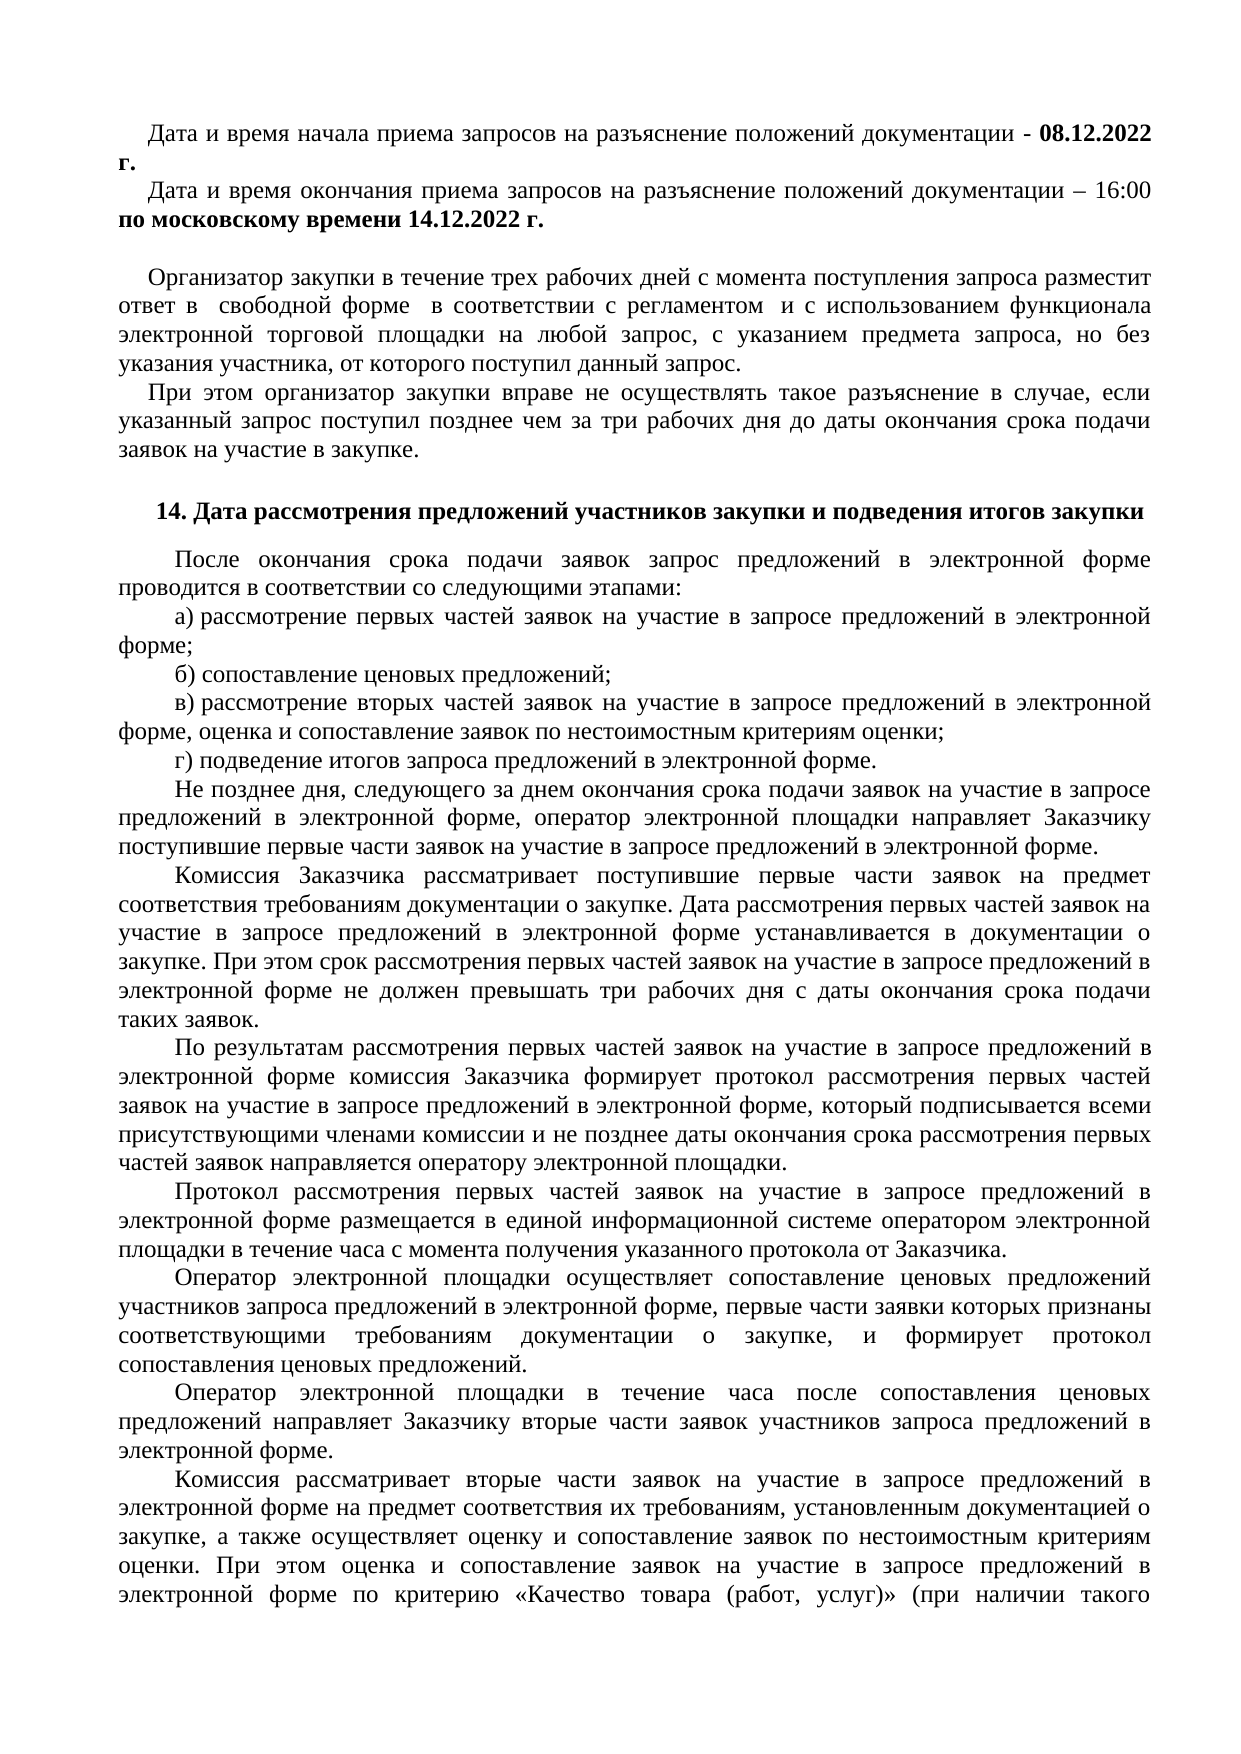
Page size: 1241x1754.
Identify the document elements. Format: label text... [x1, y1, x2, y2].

text После окончания срока подачи заявок запрос предложений в электронной форме проводится в соответствии со следующими этапами: [118, 544, 1152, 601]
subtitle При этом организатор закупки вправе не осуществлять такое разъяснение в случае, если указанный запрос поступил позднее чем за три рабочих дня до даты окончания срока подачи заявок на участие в закупке. [118, 377, 1152, 463]
subtitle Дата и время окончания приема запросов на разъяснение положений документации – 16:00 по московскому времени 14.12.2022 г. [118, 176, 1152, 233]
text Оператор электронной площадки осуществляет сопоставление ценовых предложений участников запроса предложений в электронной форме, первые части заявки которых признаны соответствующими требованиям документации о закупке, и формирует протокол сопоставления ценовых предложений. [118, 1262, 1152, 1377]
text в) рассмотрение вторых частей заявок на участие в запросе предложений в электронной форме, оценка и сопоставление заявок по нестоимостным критериям оценки; [118, 687, 1152, 745]
text Оператор электронной площадки в течение часа после сопоставления ценовых предложений направляет Заказчику вторые части заявок участников запроса предложений в электронной форме. [118, 1377, 1152, 1464]
text г) подведение итогов запроса предложений в электронной форме. [118, 745, 1152, 774]
subtitle Организатор закупки в течение трех рабочих дней с момента поступления запроса разместит ответ в свободной форме в соответствии с регламентом и с использованием функционала электронной торговой площадки на любой запрос, с указанием предмета запроса, но без указания участника, от которого поступил данный запрос. [118, 262, 1152, 377]
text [118, 1464, 1152, 1607]
subtitle Дата и время начала приема запросов на разъяснение положений документации - 08.12.2022 г. [118, 118, 1152, 176]
list Дата рассмотрения предложений участников закупки и подведения итогов закупки [156, 496, 1152, 525]
text а) рассмотрение первых частей заявок на участие в запросе предложений в электронной форме; [118, 601, 1152, 659]
text Протокол рассмотрения первых частей заявок на участие в запросе предложений в электронной форме размещается в единой информационной системе оператором электронной площадки в течение часа с момента получения указанного протокола от Заказчика. [118, 1176, 1152, 1262]
text б) сопоставление ценовых предложений; [118, 659, 1152, 687]
text Не позднее дня, следующего за днем окончания срока подачи заявок на участие в запросе предложений в электронной форме, оператор электронной площадки направляет Заказчику поступившие первые части заявок на участие в запросе предложений в электронной форме. [118, 774, 1152, 860]
text По результатам рассмотрения первых частей заявок на участие в запросе предложений в электронной форме комиссия Заказчика формирует протокол рассмотрения первых частей заявок на участие в запросе предложений в электронной форме, который подписывается всеми присутствующими членами комиссии и не позднее даты окончания срока рассмотрения первых частей заявок направляется оператору электронной площадки. [118, 1032, 1152, 1176]
text Комиссия Заказчика рассматривает поступившие первые части заявок на предмет соответствия требованиям документации о закупке. Дата рассмотрения первых частей заявок на участие в запросе предложений в электронной форме устанавливается в документации о закупке. При этом срок рассмотрения первых частей заявок на участие в запросе предложений в электронной форме не должен превышать три рабочих дня с даты окончания срока подачи таких заявок. [118, 860, 1152, 1032]
